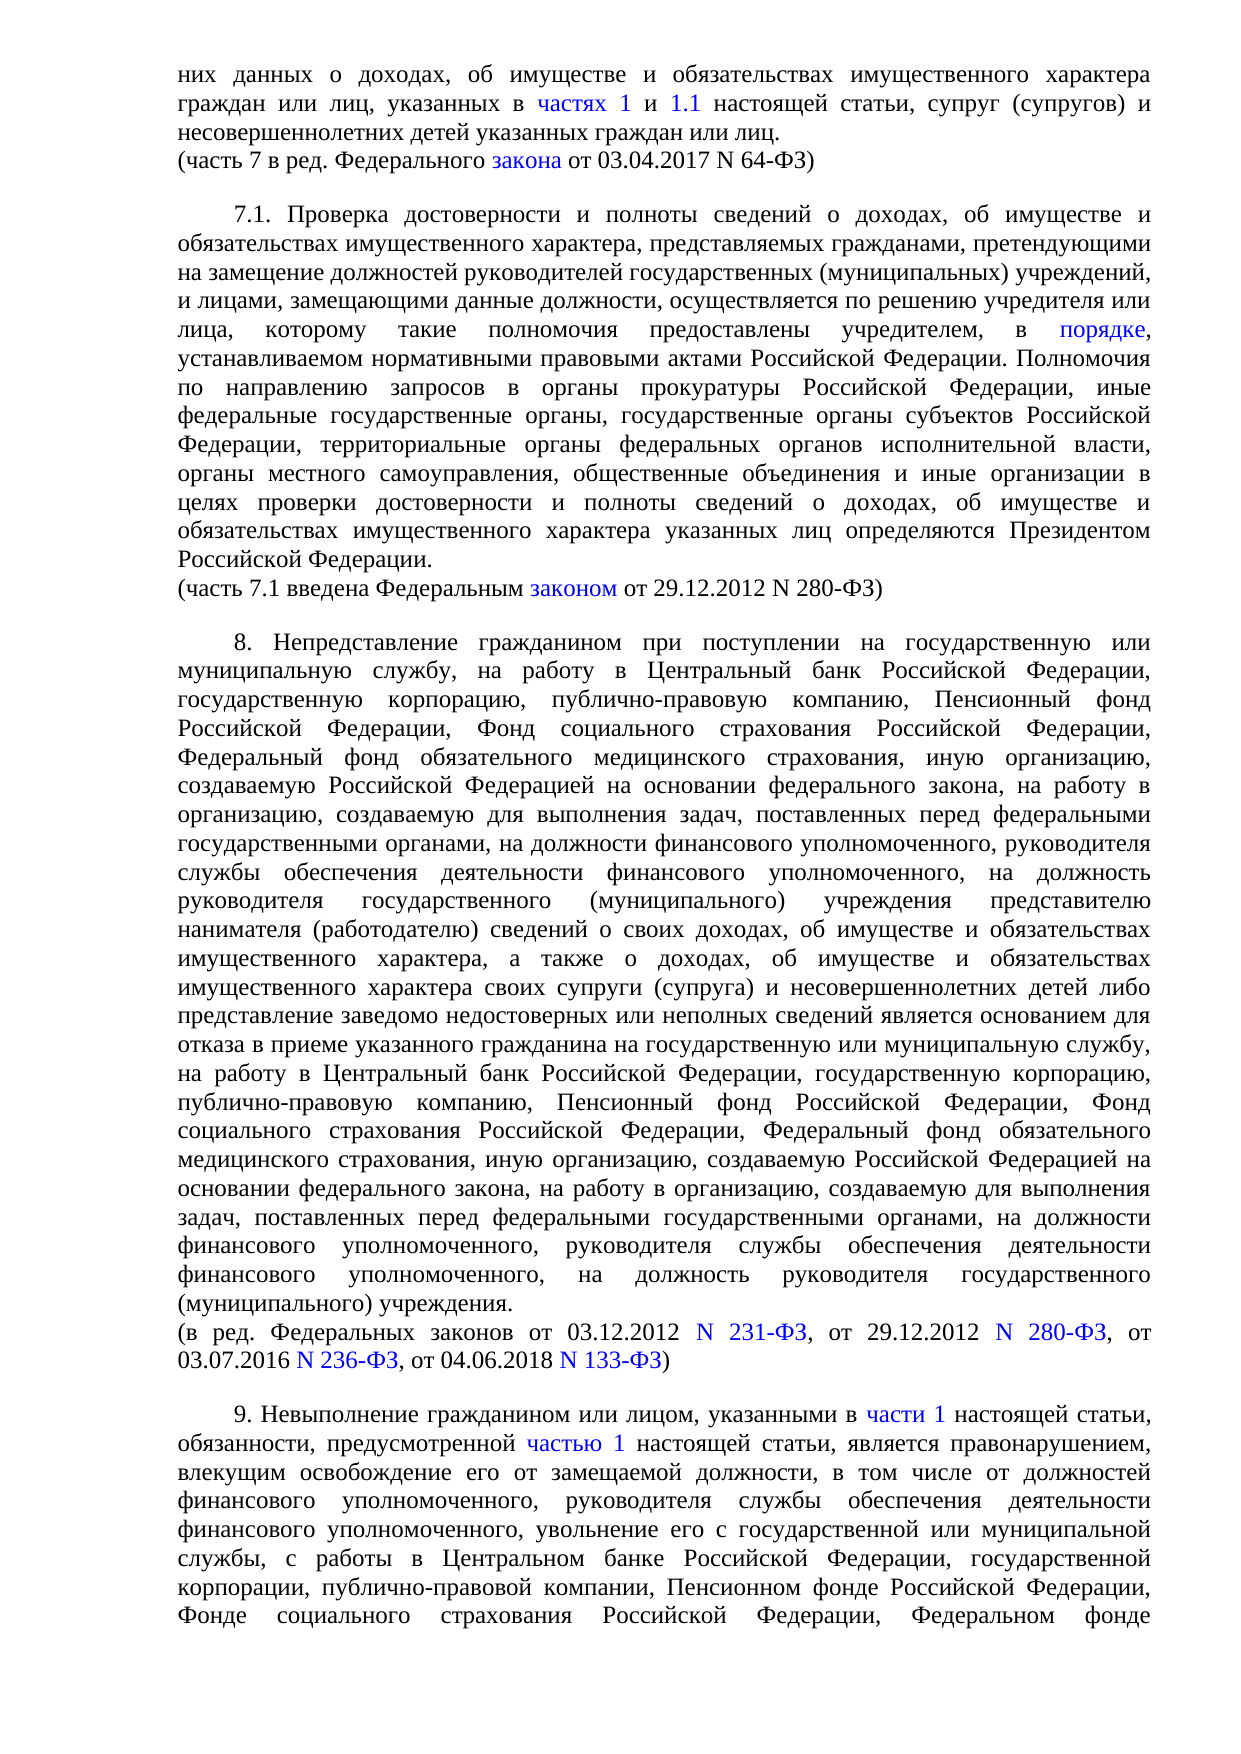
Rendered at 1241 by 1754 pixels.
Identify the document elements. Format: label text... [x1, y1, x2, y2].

text 7.1. Проверка достоверности и полноты сведений о доходах, об имуществе и обязательствах имущественного характера, представляемых гражданами, претендующими на замещение должностей руководителей государственных (муниципальных) учреждений, и лицами, замещающими данные должности, осуществляется по решению учредителя или лица, которому такие полномочия предоставлены учредителем, в порядке, устанавливаемом нормативными правовыми актами Российской Федерации. Полномочия по направлению запросов в органы прокуратуры Российской Федерации, иные федеральные государственные органы, государственные органы субъектов Российской Федерации, территориальные органы федеральных органов исполнительной власти, органы местного самоуправления, общественные объединения и иные организации в целях проверки достоверности и полноты сведений о доходах, об имуществе и обязательствах имущественного характера указанных лиц определяются Президентом Российской Федерации. [177, 199, 1152, 573]
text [177, 1399, 1152, 1629]
text 8. Непредставление гражданином при поступлении на государственную или муниципальную службу, на работу в Центральный банк Российской Федерации, государственную корпорацию, публично-правовую компанию, Пенсионный фонд Российской Федерации, Фонд социального страхования Российской Федерации, Федеральный фонд обязательного медицинского страхования, иную организацию, создаваемую Российской Федерацией на основании федерального закона, на работу в организацию, создаваемую для выполнения задач, поставленных перед федеральными государственными органами, на должности финансового уполномоченного, руководителя службы обеспечения деятельности финансового уполномоченного, на должность руководителя государственного (муниципального) учреждения представителю нанимателя (работодателю) сведений о своих доходах, об имуществе и обязательствах имущественного характера, а также о доходах, об имуществе и обязательствах имущественного характера своих супруги (супруга) и несовершеннолетних детей либо представление заведомо недостоверных или неполных сведений является основанием для отказа в приеме указанного гражданина на государственную или муниципальную службу, на работу в Центральный банк Российской Федерации, государственную корпорацию, публично-правовую компанию, Пенсионный фонд Российской Федерации, Фонд социального страхования Российской Федерации, Федеральный фонд обязательного медицинского страхования, иную организацию, создаваемую Российской Федерацией на основании федерального закона, на работу в организацию, создаваемую для выполнения задач, поставленных перед федеральными государственными органами, на должности финансового уполномоченного, руководителя службы обеспечения деятельности финансового уполномоченного, на должность руководителя государственного (муниципального) учреждения. [177, 627, 1152, 1317]
text (часть 7 в ред. Федерального закона от 03.04.2017 N 64-ФЗ) [177, 145, 1152, 174]
text (часть 7.1 введена Федеральным законом от 29.12.2012 N 280-ФЗ) [177, 573, 1152, 602]
text (в ред. Федеральных законов от 03.12.2012 N 231-ФЗ, от 29.12.2012 N 280-ФЗ, от 03.07.2016 N 236-ФЗ, от 04.06.2018 N 133-ФЗ) [177, 1317, 1152, 1374]
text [177, 59, 1152, 145]
